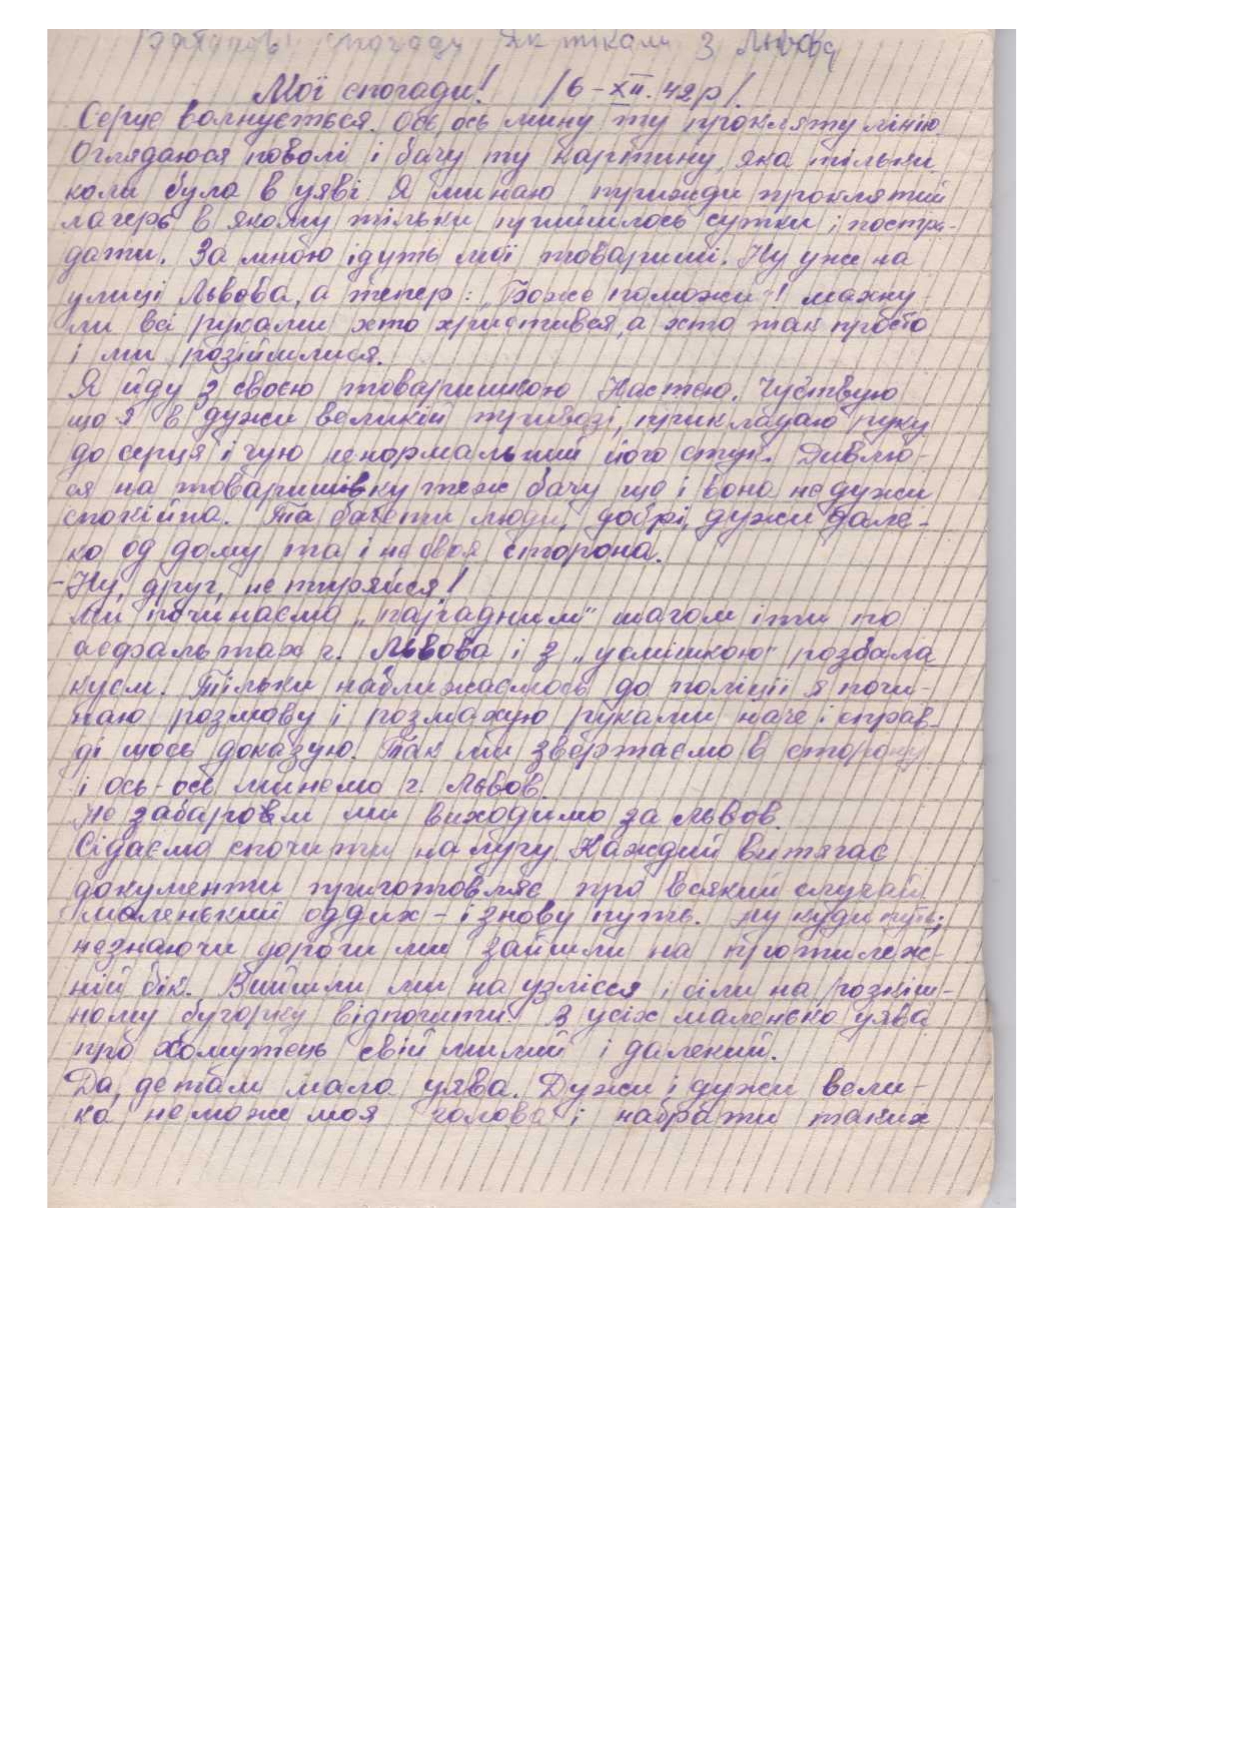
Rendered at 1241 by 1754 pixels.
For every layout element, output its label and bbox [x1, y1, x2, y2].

picture [47, 29, 1017, 1208]
